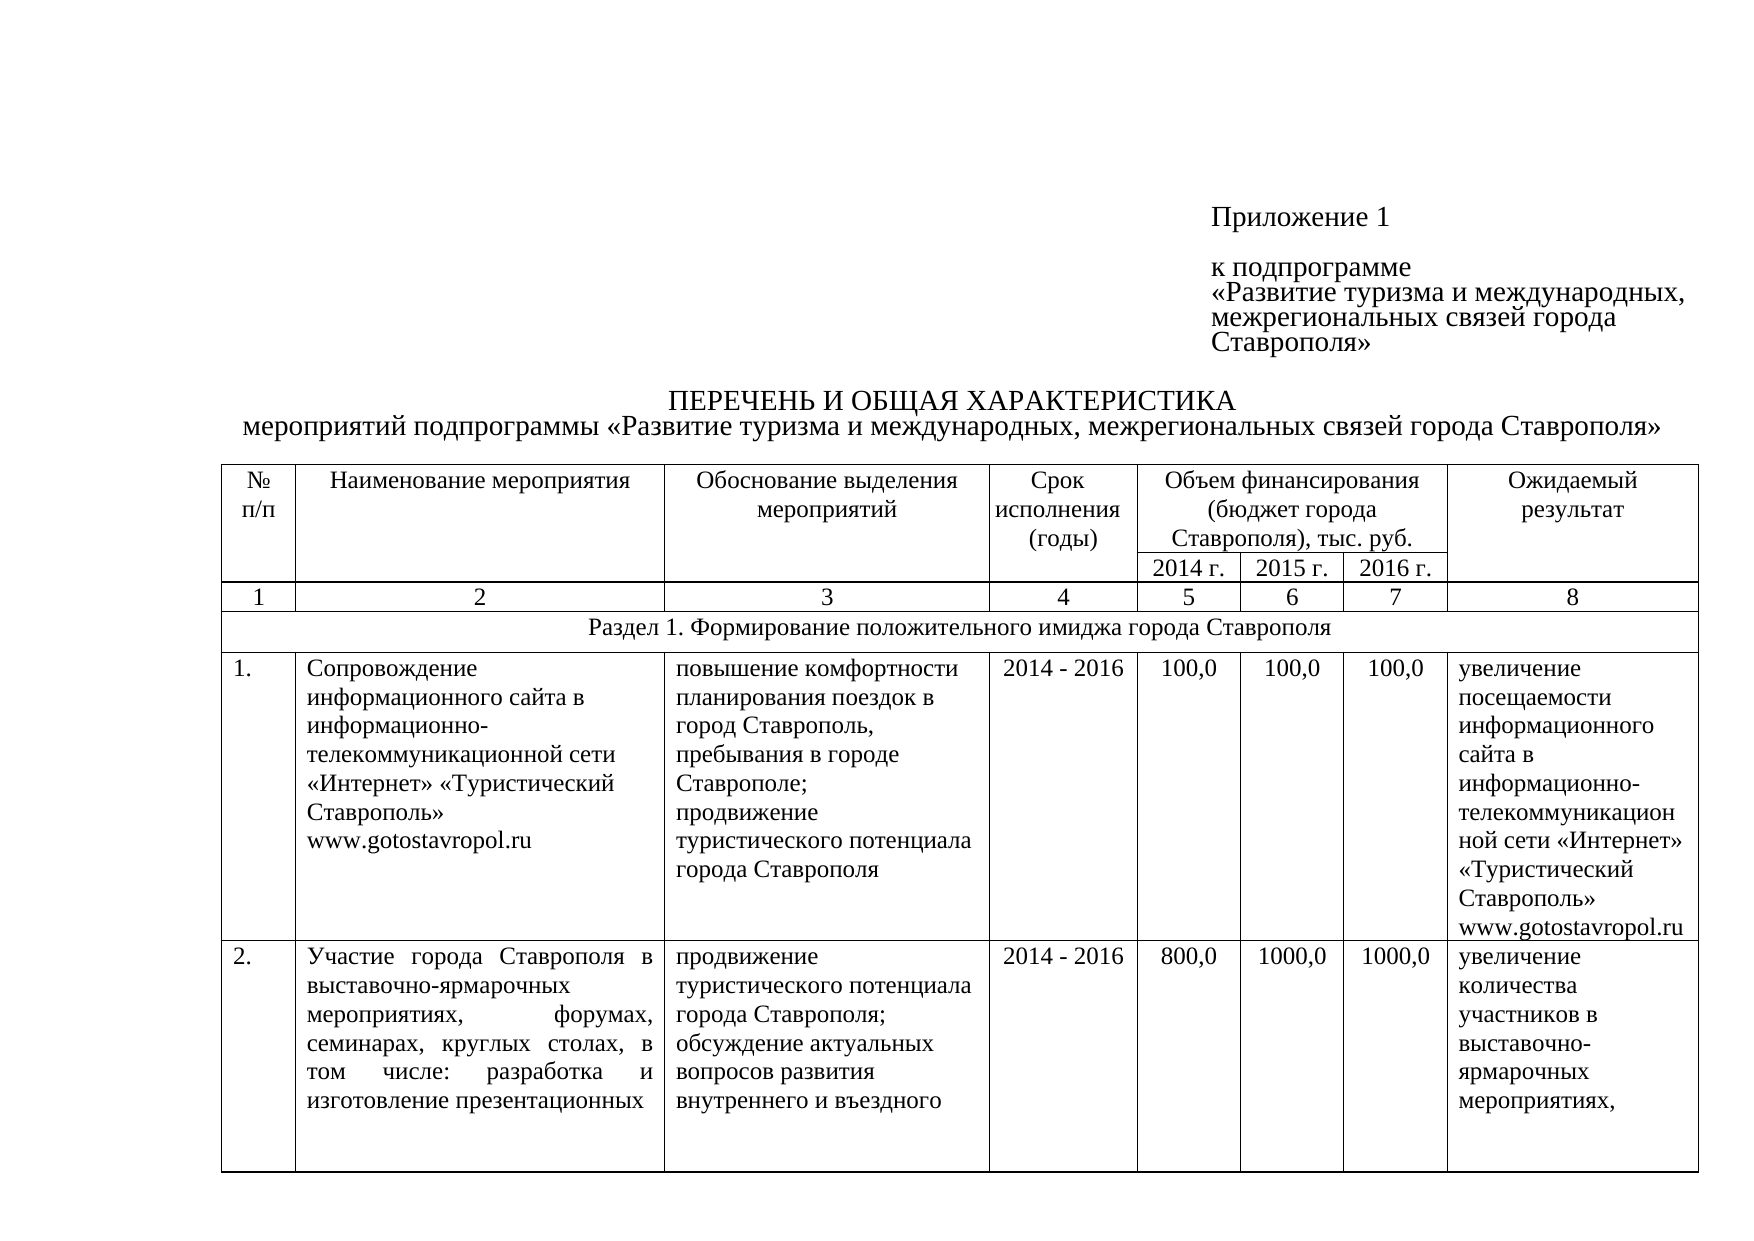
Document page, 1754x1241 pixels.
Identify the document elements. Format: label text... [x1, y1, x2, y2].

table_header Объем финансирования (бюджет города Ставрополя), тыс. руб. [1138, 465, 1447, 552]
table_header № п/п [222, 465, 295, 581]
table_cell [296, 941, 664, 1171]
table_header Ожидаемый результат [1448, 465, 1698, 581]
table_cell 100,0 [1344, 653, 1447, 940]
text к подпрограмме [1211, 257, 1698, 282]
table_cell 2. 1 [222, 941, 295, 1171]
text межрегиональных связей города [1211, 307, 1698, 332]
table_cell [222, 653, 295, 940]
table_cell 2014 г. [1138, 553, 1240, 581]
table_cell 2014 - 2016 4 [990, 941, 1137, 1171]
table_cell Раздел 1. Формирование положительного имиджа города Ставрополя [222, 612, 1698, 652]
table_cell 2014 - 2016 [990, 653, 1137, 940]
table_header Обоснование выделения мероприятий [665, 465, 989, 581]
table_header Наименование мероприятия [296, 465, 664, 581]
table_cell 4 [990, 583, 1137, 611]
table_cell 800,0 5 [1138, 941, 1240, 1171]
table_cell 6 [1241, 583, 1343, 611]
table_cell повышение комфортности планирования поездок в город Ставрополь, пребывания в городе Ставрополе; продвижение туристического потенциала города Ставрополя [665, 653, 989, 940]
table_cell 1000,0 6 [1241, 941, 1343, 1171]
text мероприятий подпрограммы «Развитие туризма и международных, межрегиональных связей города Ставрополя» [207, 415, 1698, 440]
table_cell увеличение посещаемости информационного сайта в информационно-телекоммуникационной сети «Интернет» «Туристический Ставрополь» www.gotostavropol.ru [1448, 653, 1698, 940]
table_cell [665, 941, 989, 1171]
table_cell 2 [296, 583, 664, 611]
table_cell 2015 г. [1241, 553, 1343, 581]
table_cell 7 [1344, 583, 1447, 611]
table_cell 1 [222, 583, 295, 611]
table_cell 100,0 [1138, 653, 1240, 940]
table_header Срок исполнения (годы) [990, 465, 1137, 581]
text Ставрополя» [1211, 332, 1698, 357]
text ПЕРЕЧЕНЬ И ОБЩАЯ ХАРАКТЕРИСТИКА [207, 390, 1698, 415]
table_cell 1000,0 7 [1344, 941, 1447, 1171]
table_cell 8 [1448, 583, 1698, 611]
text «Развитие туризма и международных, [1211, 282, 1698, 307]
table_cell 3 [665, 583, 989, 611]
table_cell 2016 г. [1344, 553, 1447, 581]
table_cell 100,0 [1241, 653, 1343, 940]
table_cell 5 [1138, 583, 1240, 611]
table_cell Сопровождение информационного сайта в информационно-телекоммуникационной сети «Интернет» «Туристический Ставрополь» www.gotostavropol.ru [296, 653, 664, 940]
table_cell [1448, 941, 1698, 1171]
text Приложение 1 [1211, 207, 1698, 232]
